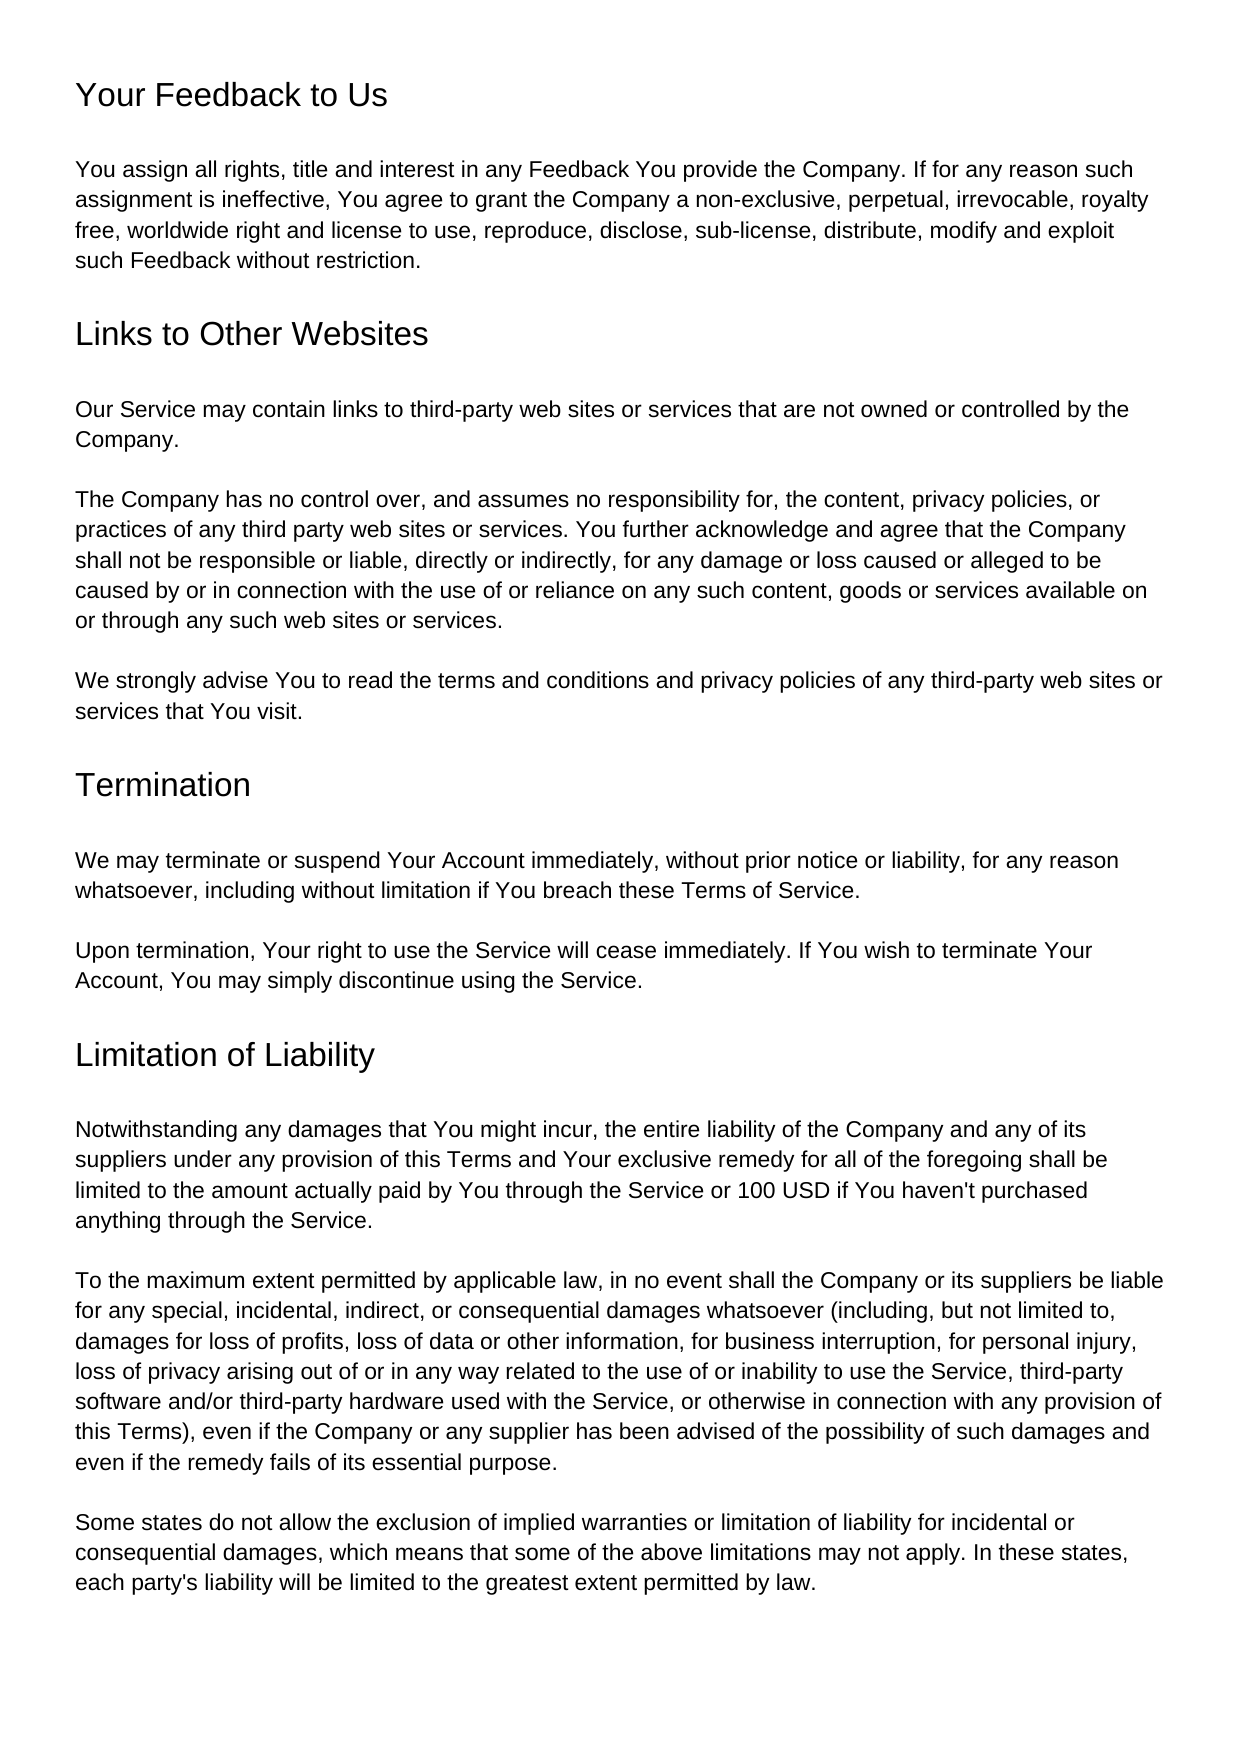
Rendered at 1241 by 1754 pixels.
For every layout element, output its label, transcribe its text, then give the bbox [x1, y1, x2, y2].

text Notwithstanding any damages that You might incur, the entire liability of the Company and any of its suppliers under any provision of this Terms and Your exclusive remedy for all of the foregoing shall be limited to the amount actually paid by You through the Service or 100 USD if You haven't purchased anything through the Service. [75, 1116, 1165, 1233]
subtitle Links to Other Websites [75, 314, 1165, 353]
subtitle Limitation of Liability [75, 1035, 1165, 1073]
text The Company has no control over, and assumes no responsibility for, the content, privacy policies, or practices of any third party web sites or services. You further acknowledge and agree that the Company shall not be responsible or liable, directly or indirectly, for any damage or loss caused or alleged to be caused by or in connection with the use of or reliance on any such content, goods or services available on or through any such web sites or services. [75, 486, 1165, 633]
text Our Service may contain links to third-party web sites or services that are not owned or controlled by the Company. [75, 396, 1165, 452]
subtitle Termination [75, 765, 1165, 804]
text We may terminate or suspend Your Account immediately, without prior notice or liability, for any reason whatsoever, including without limitation if You breach these Terms of Service. [75, 847, 1165, 903]
text Some states do not allow the exclusion of implied warranties or limitation of liability for incidental or consequential damages, which means that some of the above limitations may not apply. In these states, each party's liability will be limited to the greatest extent permitted by law. [75, 1509, 1165, 1596]
text To the maximum extent permitted by applicable law, in no event shall the Company or its suppliers be liable for any special, incidental, indirect, or consequential damages whatsoever (including, but not limited to, damages for loss of profits, loss of data or other information, for business interruption, for personal injury, loss of privacy arising out of or in any way related to the use of or inability to use the Service, third-party software and/or third-party hardware used with the Service, or otherwise in connection with any provision of this Terms), even if the Company or any supplier has been advised of the possibility of such damages and even if the remedy fails of its essential purpose. [75, 1267, 1165, 1475]
text Upon termination, Your right to use the Service will cease immediately. If You wish to terminate Your Account, You may simply discontinue using the Service. [75, 937, 1165, 994]
text We strongly advise You to read the terms and conditions and privacy policies of any third-party web sites or services that You visit. [75, 667, 1165, 724]
text You assign all rights, title and interest in any Feedback You provide the Company. If for any reason such assignment is ineffective, You agree to grant the Company a non-exclusive, perpetual, irrevocable, royalty free, worldwide right and license to use, reproduce, disclose, sub-license, distribute, modify and exploit such Feedback without restriction. [75, 156, 1165, 273]
subtitle Your Feedback to Us [75, 75, 1165, 113]
